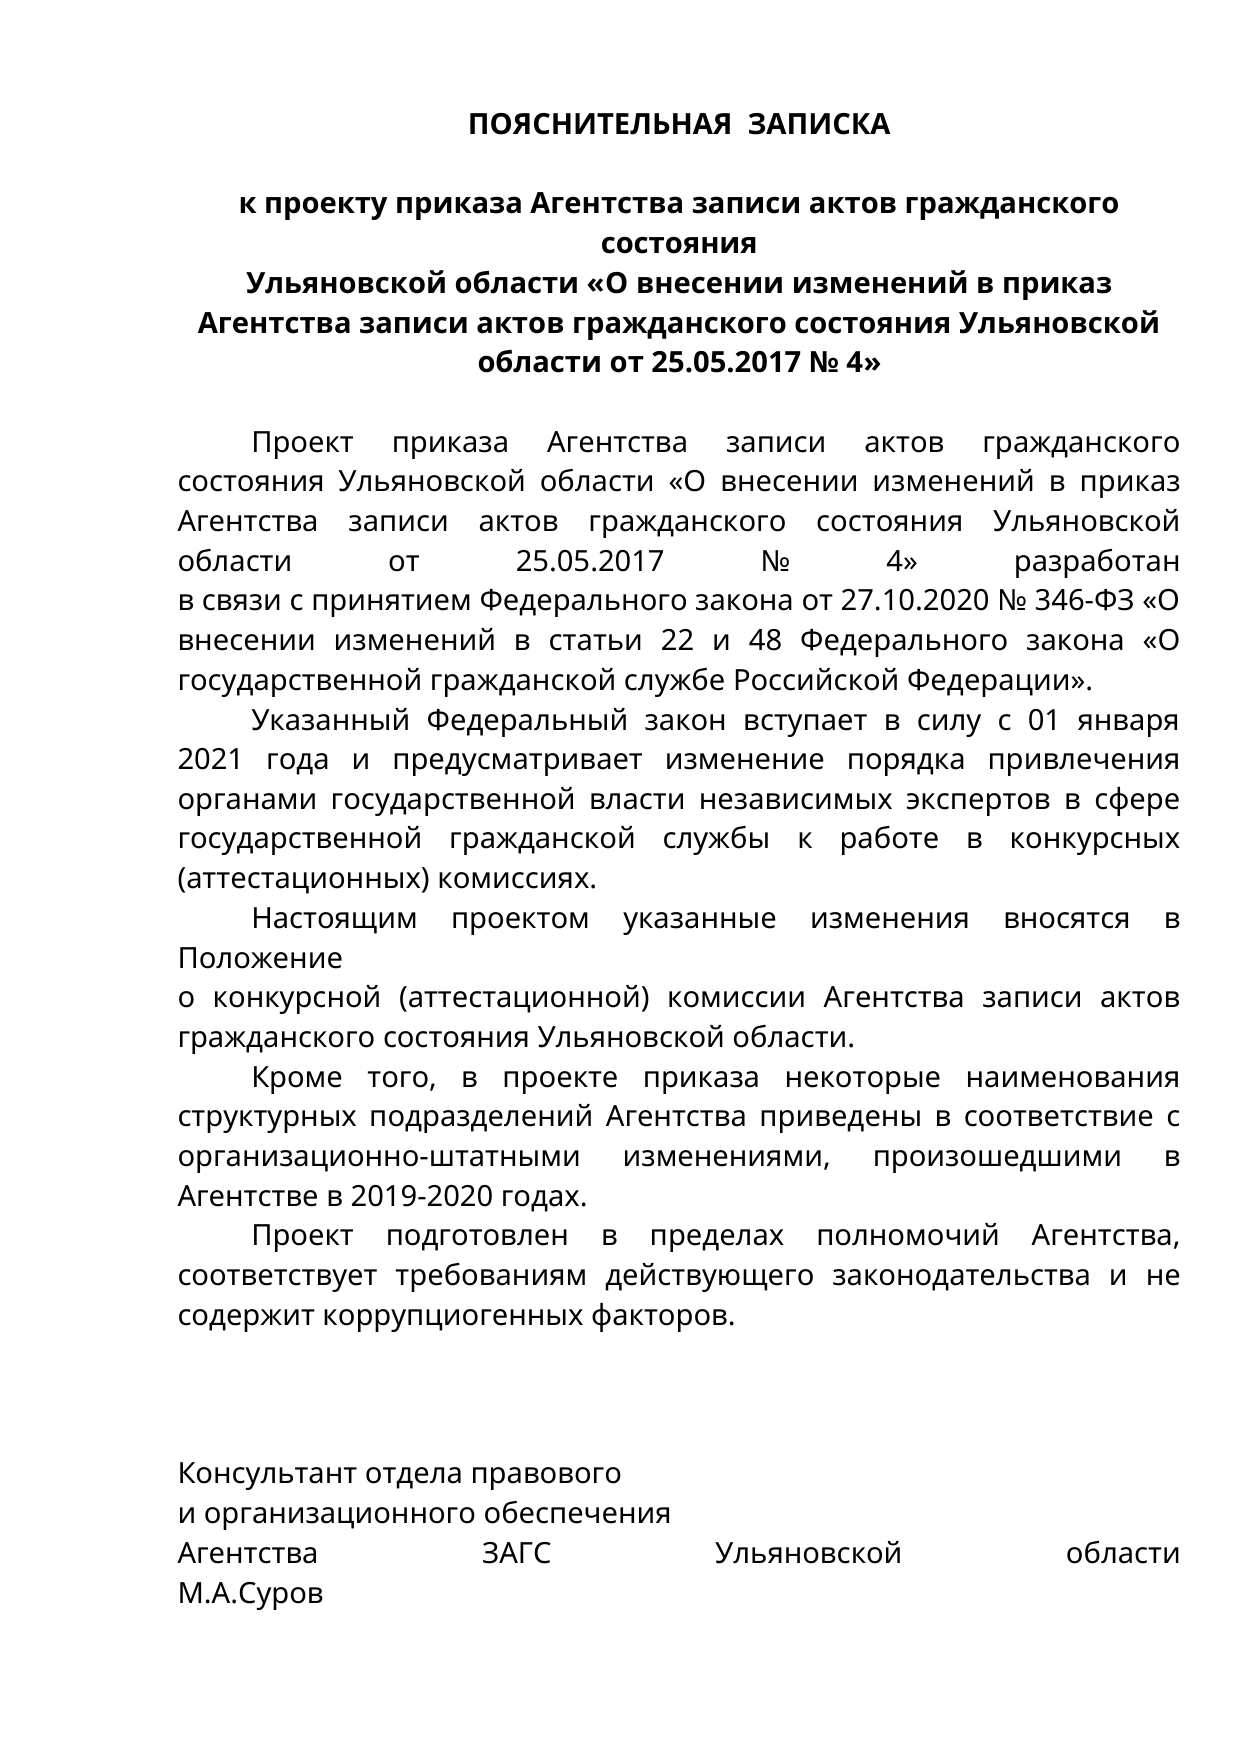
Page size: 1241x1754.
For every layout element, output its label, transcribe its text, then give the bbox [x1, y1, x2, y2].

text Агентства ЗАГС Ульяновской области М.А.Суров [177, 1532, 1181, 1612]
text Указанный Федеральный закон вступает в силу с 01 января 2021 года и предусматривает изменение порядка привлечения органами государственной власти независимых экспертов в сфере государственной гражданской службы к работе в конкурсных (аттестационных) комиссиях. [177, 699, 1181, 897]
text к проекту приказа Агентства записи актов гражданского состояния [177, 183, 1181, 262]
text Проект приказа Агентства записи актов гражданского состояния Ульяновской области «О внесении изменений в приказ Агентства записи актов гражданского состояния Ульяновской области от 25.05.2017 № 4» разработан в связи с принятием Федерального закона от 27.10.2020 № 346-ФЗ «О внесении изменений в статьи 22 и 48 Федерального закона «О государственной гражданской службе Российской Федерации». [177, 421, 1181, 699]
text Ульяновской области «О внесении изменений в приказ Агентства записи актов гражданского состояния Ульяновской области от 25.05.2017 № 4» [177, 262, 1181, 381]
text и организационного обеспечения [177, 1492, 1181, 1532]
text Проект подготовлен в пределах полномочий Агентства, соответствует требованиям действующего законодательства и не содержит коррупциогенных факторов. [177, 1215, 1181, 1334]
text ПОЯСНИТЕЛЬНАЯ ЗАПИСКА [177, 103, 1181, 143]
text Консультант отдела правового [177, 1453, 1181, 1492]
text Настоящим проектом указанные изменения вносятся в Положение о конкурсной (аттестационной) комиссии Агентства записи актов гражданского состояния Ульяновской области. [177, 897, 1181, 1056]
text Кроме того, в проекте приказа некоторые наименования структурных подразделений Агентства приведены в соответствие с организационно-штатными изменениями, произошедшими в Агентстве в 2019-2020 годах. [177, 1056, 1181, 1215]
